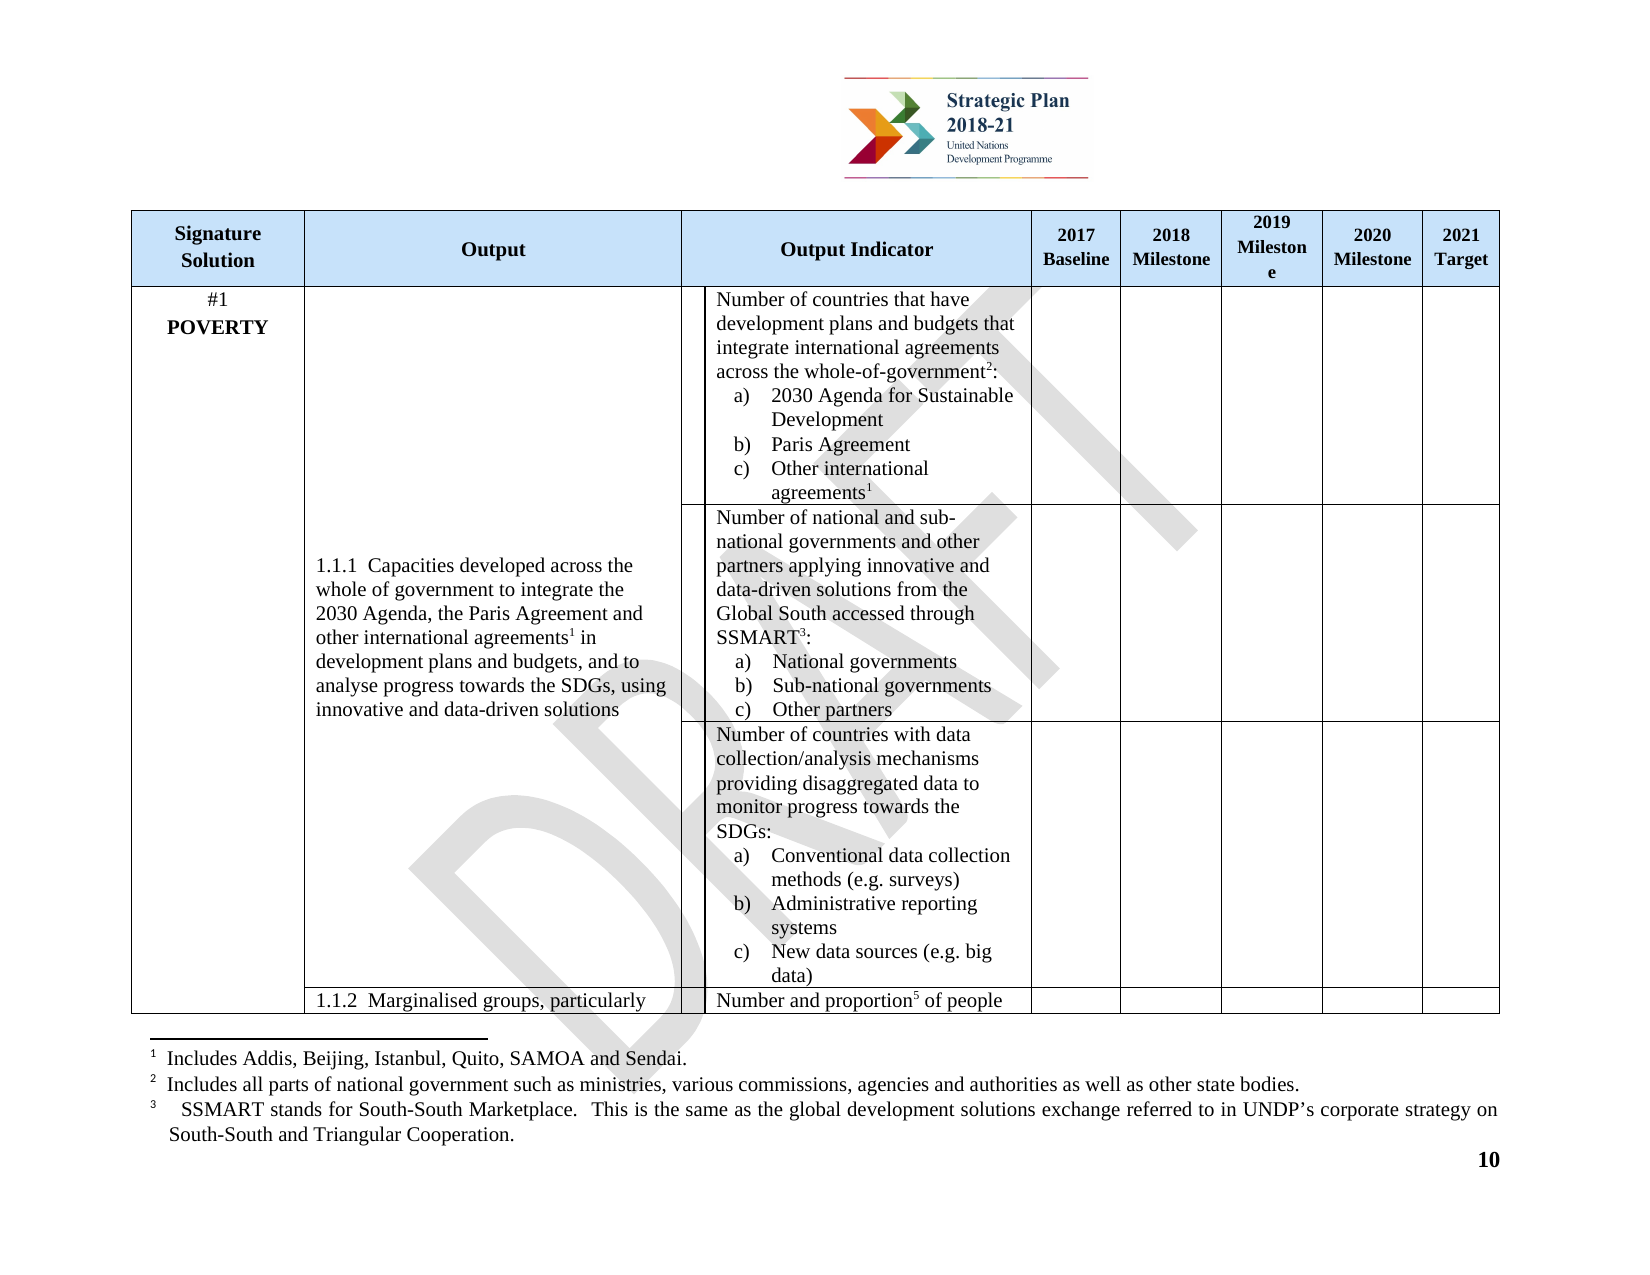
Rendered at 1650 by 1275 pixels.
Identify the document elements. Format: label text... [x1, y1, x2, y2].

table_cell [1423, 505, 1499, 721]
table_cell [1423, 722, 1499, 987]
table_cell [1222, 722, 1322, 987]
table_cell [1032, 287, 1120, 504]
table_cell #1 POVERTY [132, 287, 304, 1013]
table_cell [1323, 505, 1422, 721]
table_cell [1423, 988, 1499, 1013]
table_cell [1222, 988, 1322, 1013]
table_cell 1.1.1 Capacities developed across the whole of government to integrate the 2030 Agenda, the Paris Agreement and other international agreements in development plans and budgets, and to analyse progress towards the SDGs, using innovative and data-driven solutions [305, 287, 681, 987]
table_cell [1323, 287, 1422, 504]
table_cell Number of national and sub-national governments and other partners applying innovative and data-driven solutions from the Global South accessed through SSMART: National governments Sub-national governments Other partners [706, 505, 1031, 721]
table_cell [1222, 505, 1322, 721]
table_header 2020 Milestone [1323, 211, 1422, 286]
table_cell [1121, 287, 1221, 504]
table_cell Number of countries with data collection/analysis mechanisms providing disaggregated data to monitor progress towards the SDGs: Conventional data collection methods (e.g. surveys) Administrative reporting systems New data sources (e.g. big data) [706, 722, 1031, 987]
table_cell [1222, 287, 1322, 504]
table_cell [1323, 988, 1422, 1013]
table_cell [682, 505, 704, 721]
table_cell [1121, 722, 1221, 987]
table_cell [682, 722, 704, 987]
table_cell [1032, 722, 1120, 987]
table_header 2017 Baseline [1032, 211, 1120, 286]
table_header Output [305, 211, 681, 286]
table_cell [1121, 988, 1221, 1013]
table_cell [1323, 722, 1422, 987]
picture [840, 75, 1094, 182]
table_cell [1032, 988, 1120, 1013]
table_header 2019 Milestone [1222, 211, 1322, 286]
table_header Output Indicator [682, 211, 1031, 286]
table_header Signature Solution [132, 211, 304, 286]
table_cell [1121, 505, 1221, 721]
table_cell [1423, 287, 1499, 504]
table_cell [682, 988, 704, 1013]
table_header 2021 Target [1423, 211, 1499, 286]
table_header 2018 Milestone [1121, 211, 1221, 286]
table_cell [1032, 505, 1120, 721]
table_cell Number of countries that have development plans and budgets that integrate international agreements across the whole-of-government: 2030 Agenda for Sustainable Development Paris Agreement Other international agreements1 [706, 287, 1031, 504]
table_cell [682, 287, 704, 504]
